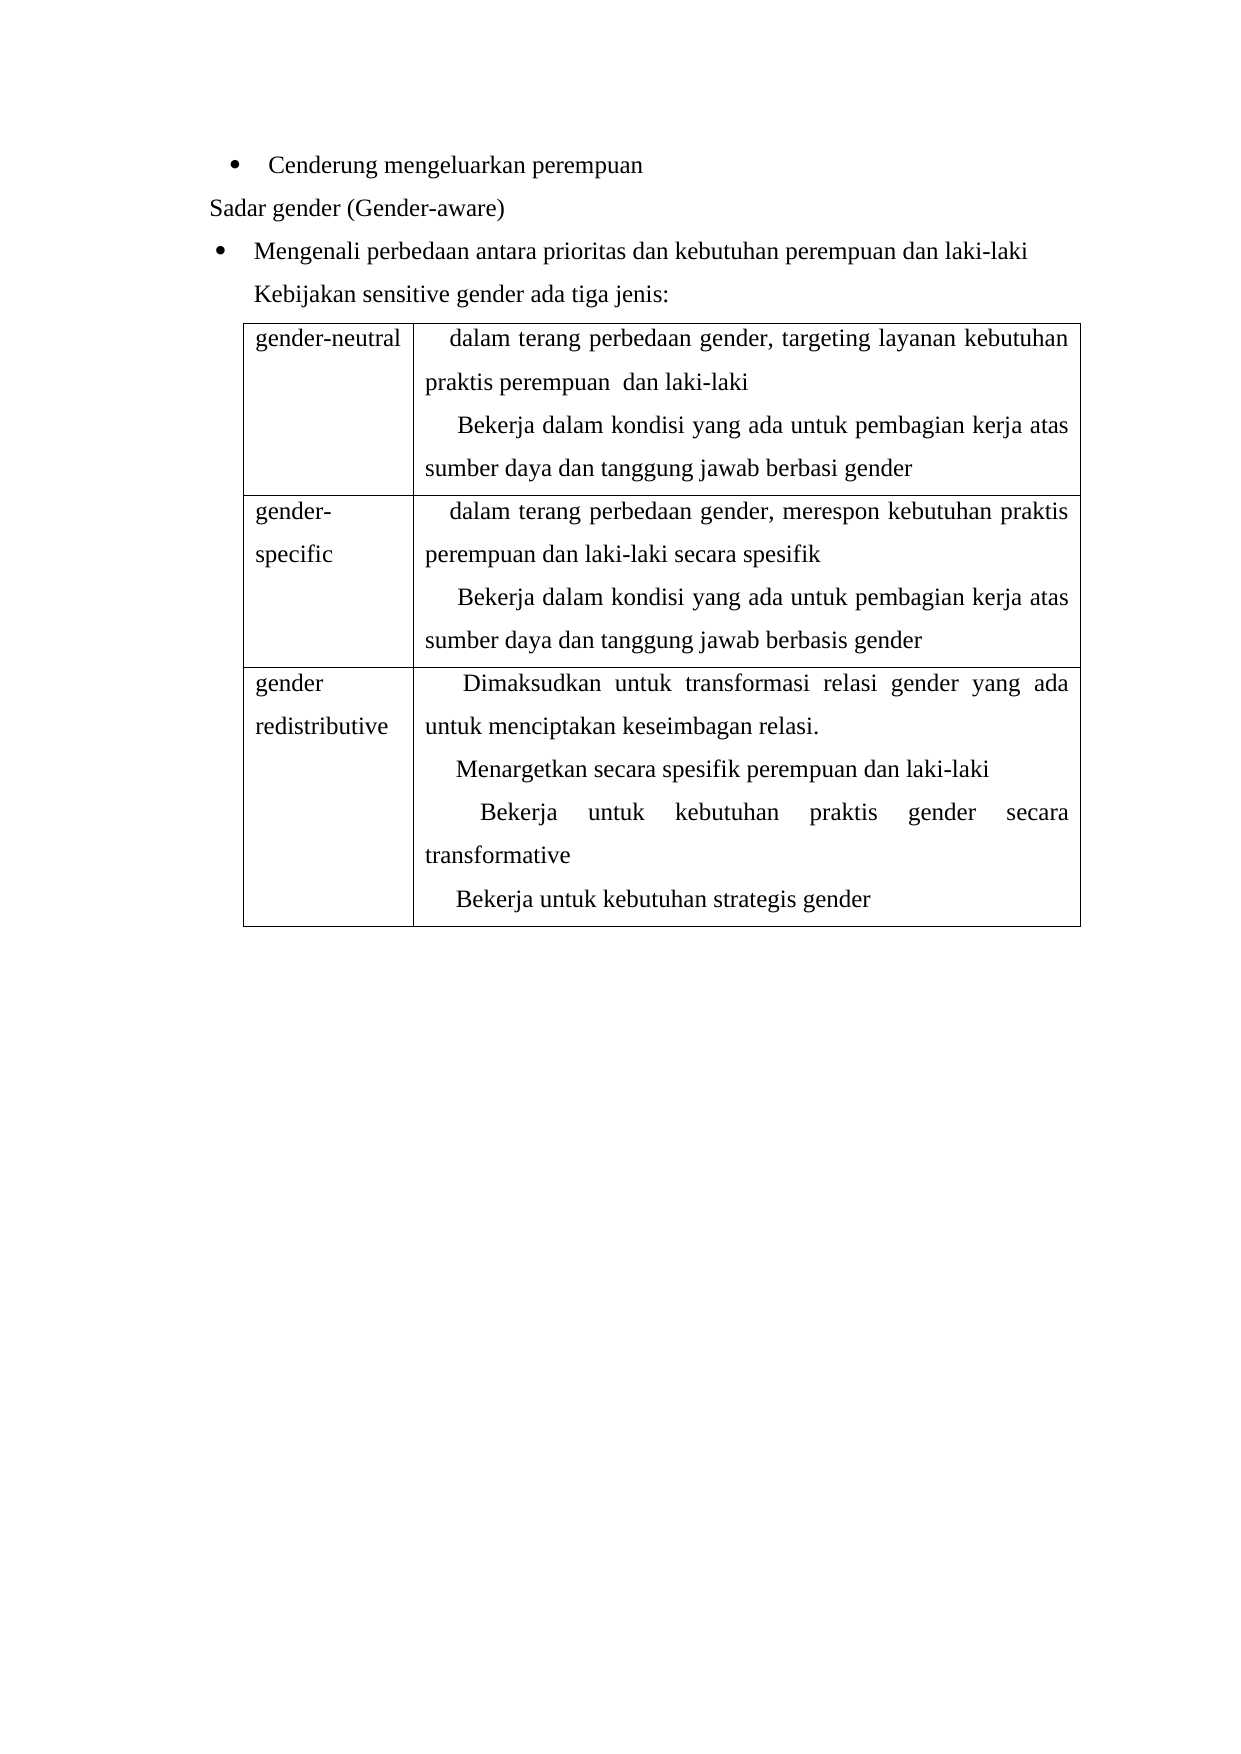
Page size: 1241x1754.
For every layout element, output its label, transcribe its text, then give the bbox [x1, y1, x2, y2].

table_cell  Dimaksudkan untuk transformasi relasi gender yang ada untuk menciptakan keseimbagan relasi.  Menargetkan secara spesifik perempuan dan laki-laki  Bekerja untuk kebutuhan praktis gender secara transformative  Bekerja untuk kebutuhan strategis gender [414, 668, 1080, 926]
table_cell  dalam terang perbedaan gender, merespon kebutuhan praktis perempuan dan laki-laki secara spesifik  Bekerja dalam kondisi yang ada untuk pembagian kerja atas sumber daya dan tanggung jawab berbasis gender [414, 496, 1080, 667]
table_header  dalam terang perbedaan gender, targeting layanan kebutuhan praktis perempuan dan laki-laki  Bekerja dalam kondisi yang ada untuk pembagian kerja atas sumber daya dan tanggung jawab berbasi gender [414, 324, 1080, 495]
table_cell gender redistributive [244, 668, 413, 926]
list Sadar gender (Gender-aware) [209, 193, 1090, 222]
list Mengenali perbedaan antara prioritas dan kebutuhan perempuan dan laki-laki [216, 236, 1090, 265]
table_cell gender-specific [244, 496, 413, 667]
table_header gender-neutral [244, 324, 413, 495]
list Cenderung mengeluarkan perempuan [231, 150, 1090, 179]
list Kebijakan sensitive gender ada tiga jenis: [253, 279, 1090, 308]
